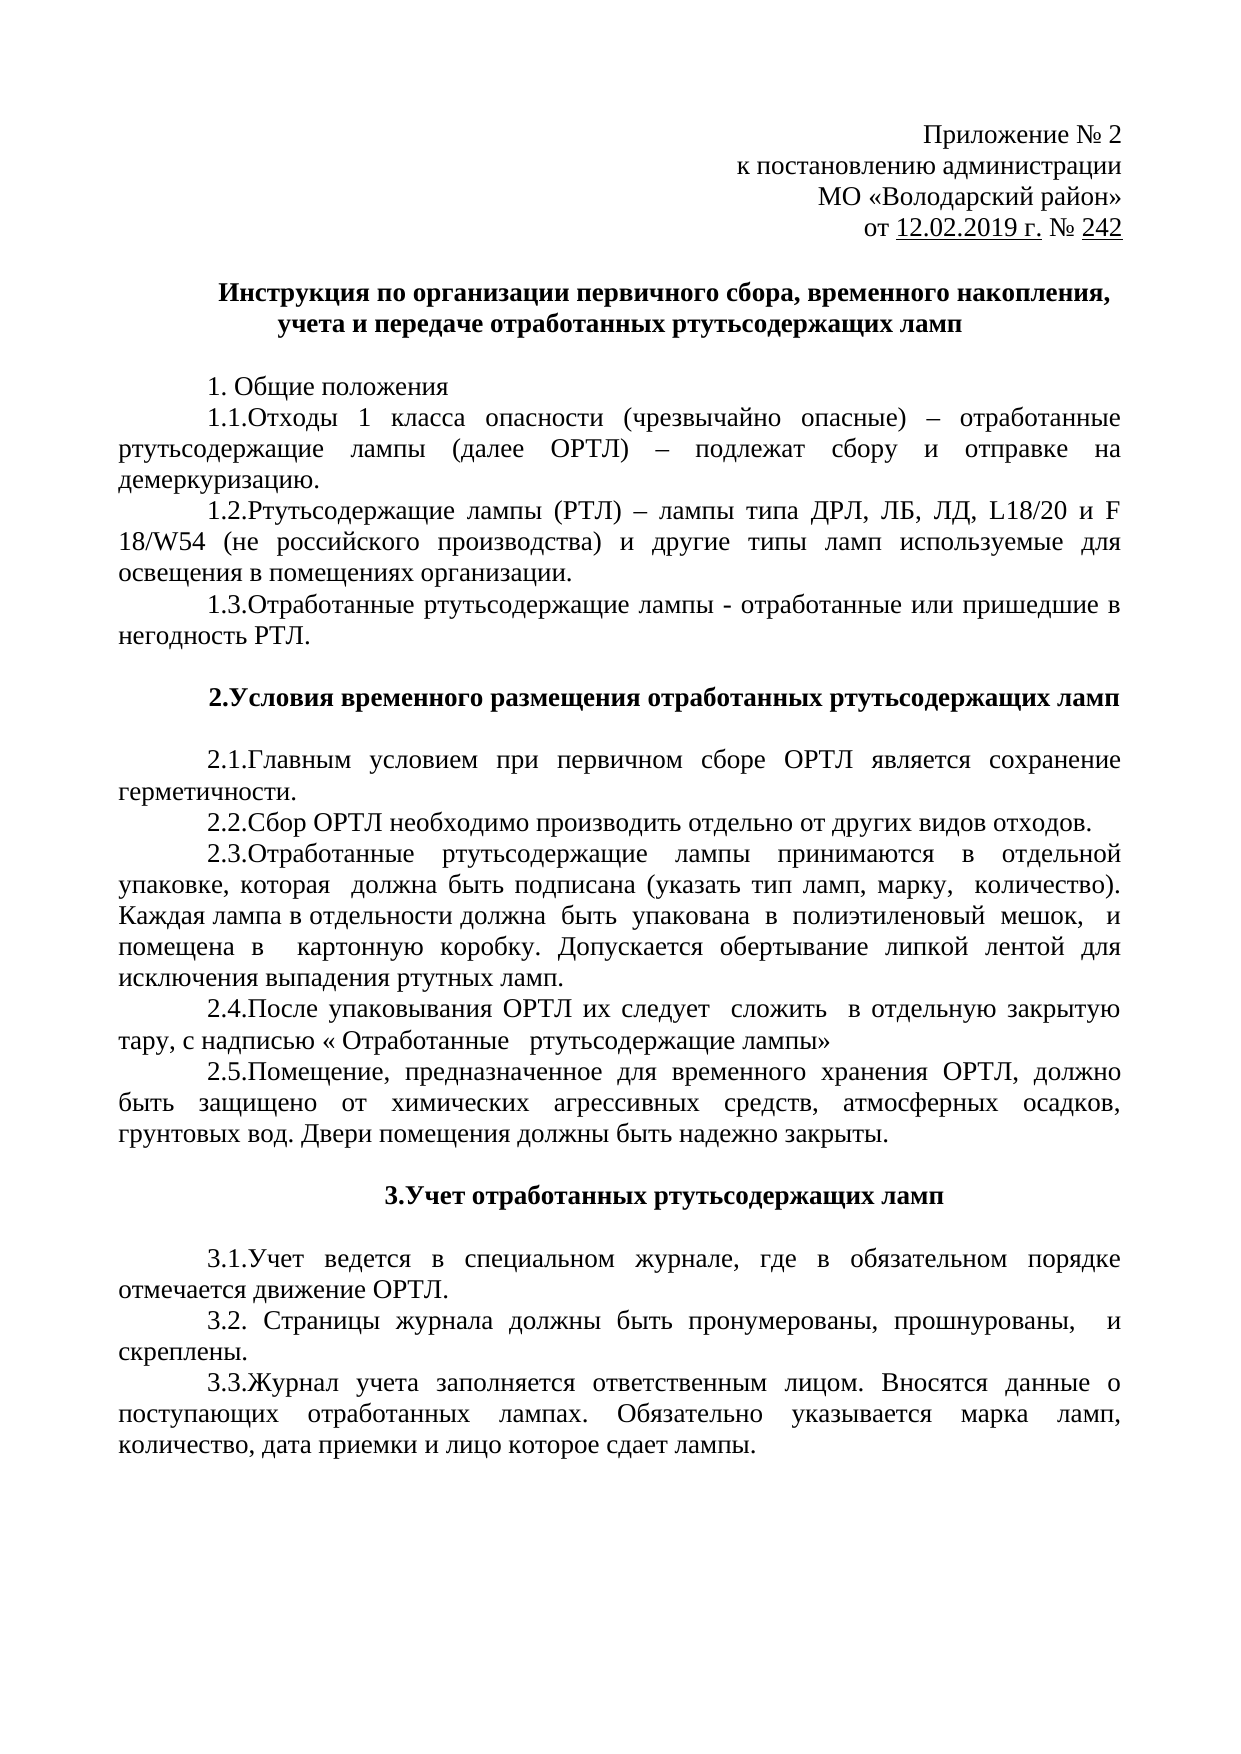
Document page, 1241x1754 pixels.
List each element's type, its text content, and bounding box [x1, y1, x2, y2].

text 2.Условия временного размещения отработанных ртутьсодержащих ламп [118, 681, 1122, 712]
text 2.2.Сбор ОРТЛ необходимо производить отдельно от других видов отходов. [118, 806, 1122, 837]
text к постановлению администрации [118, 149, 1122, 180]
text 2.4.После упаковывания ОРТЛ их следует сложить в отдельную закрытую тару, с надписью « Отработанные ртутьсодержащие лампы» [118, 993, 1122, 1055]
text 3.3.Журнал учета заполняется ответственным лицом. Вносятся данные о поступающих отработанных лампах. Обязательно указывается марка ламп, количество, дата приемки и лицо которое сдает лампы. [118, 1366, 1122, 1460]
text 1.1.Отходы 1 класса опасности (чрезвычайно опасные) – отработанные ртутьсодержащие лампы (далее ОРТЛ) – подлежат сбору и отправке на демеркуризацию. [118, 401, 1122, 494]
text 1.3.Отработанные ртутьсодержащие лампы - отработанные или пришедшие в негодность РТЛ. [118, 588, 1122, 650]
text МО «Володарский район» [118, 180, 1122, 212]
text 2.3.Отработанные ртутьсодержащие лампы принимаются в отдельной упаковке, которая должна быть подписана (указать тип ламп, марку, количество). Каждая лампа в отдельности должна быть упакована в полиэтиленовый мешок, и помещена в картонную коробку. Допускается обертывание липкой лентой для исключения выпадения ртутных ламп. [118, 837, 1122, 993]
text Приложение № 2 [118, 118, 1122, 149]
text 1. Общие положения [118, 370, 1122, 401]
text 1.2.Ртутьсодержащие лампы (PTЛ) – лампы типа ДРЛ, ЛБ, ЛД, L18/20 и F 18/W54 (не российского производства) и другие типы ламп используемые для освещения в помещениях организации. [118, 494, 1122, 588]
text 3.1.Учет ведется в специальном журнале, где в обязательном порядке отмечается движение ОРТЛ. [118, 1242, 1122, 1304]
text 2.5.Помещение, предназначенное для временного хранения ОРТЛ, должно быть защищено от химических агрессивных средств, атмосферных осадков, грунтовых вод. Двери помещения должны быть надежно закрыты. [118, 1055, 1122, 1148]
text 2.1.Главным условием при первичном сборе ОРТЛ является сохранение герметичности. [118, 743, 1122, 806]
text Инструкция по организации первичного сбора, временного накопления, учета и передаче отработанных ртутьсодержащих ламп [118, 276, 1122, 338]
text от 12.02.2019 г. № 242 [118, 212, 1122, 243]
text 3.Учет отработанных ртутьсодержащих ламп [118, 1179, 1122, 1211]
text 3.2. Страницы журнала должны быть пронумерованы, прошнурованы, и скреплены. [118, 1304, 1122, 1366]
